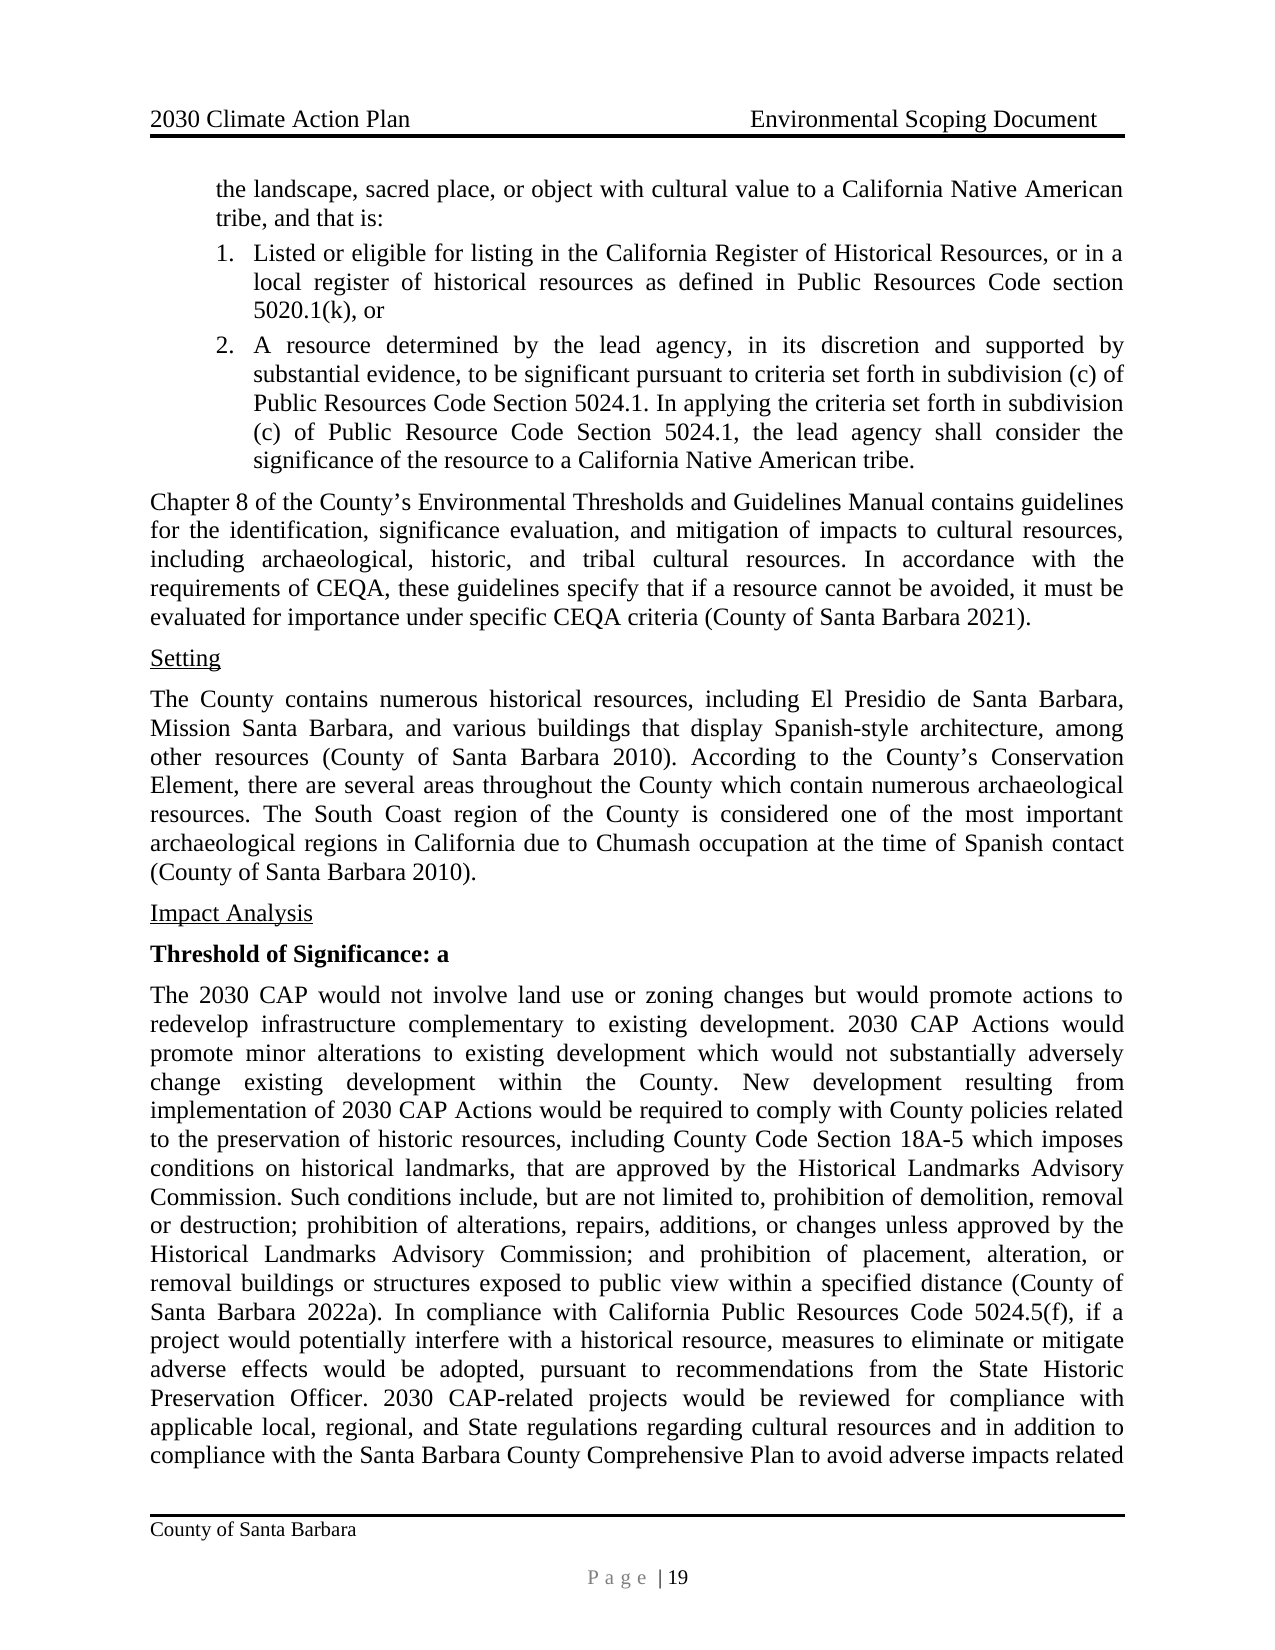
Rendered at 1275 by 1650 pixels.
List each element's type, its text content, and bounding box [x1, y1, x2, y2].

text Chapter 8 of the County’s Environmental Thresholds and Guidelines Manual contains guidelines for the identification, significance evaluation, and mitigation of impacts to cultural resources, including archaeological, historic, and tribal cultural resources. In accordance with the requirements of CEQA, these guidelines specify that if a resource cannot be avoided, it must be evaluated for importance under specific CEQA criteria (County of Santa Barbara 2021). [150, 487, 1125, 631]
text Threshold of Significance: a [150, 939, 1125, 968]
list Listed or eligible for listing in the California Register of Historical Resources, or in a local register of historical resources as defined in Public Resources Code section 5020.1(k), or [216, 238, 1125, 324]
text The County contains numerous historical resources, including El Presidio de Santa Barbara, Mission Santa Barbara, and various buildings that display Spanish-style architecture, among other resources (County of Santa Barbara 2010). According to the County’s Conservation Element, there are several areas throughout the County which contain numerous archaeological resources. The South Coast region of the County is considered one of the most important archaeological regions in California due to Chumash occupation at the time of Spanish contact (County of Santa Barbara 2010). [150, 684, 1125, 886]
text Setting [150, 643, 1125, 672]
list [150, 174, 1125, 232]
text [150, 981, 1125, 1469]
list A resource determined by the lead agency, in its discretion and supported by substantial evidence, to be significant pursuant to criteria set forth in subdivision (c) of Public Resources Code Section 5024.1. In applying the criteria set forth in subdivision (c) of Public Resource Code Section 5024.1, the lead agency shall consider the significance of the resource to a California Native American tribe. [216, 331, 1125, 474]
text Impact Analysis [150, 898, 1125, 927]
